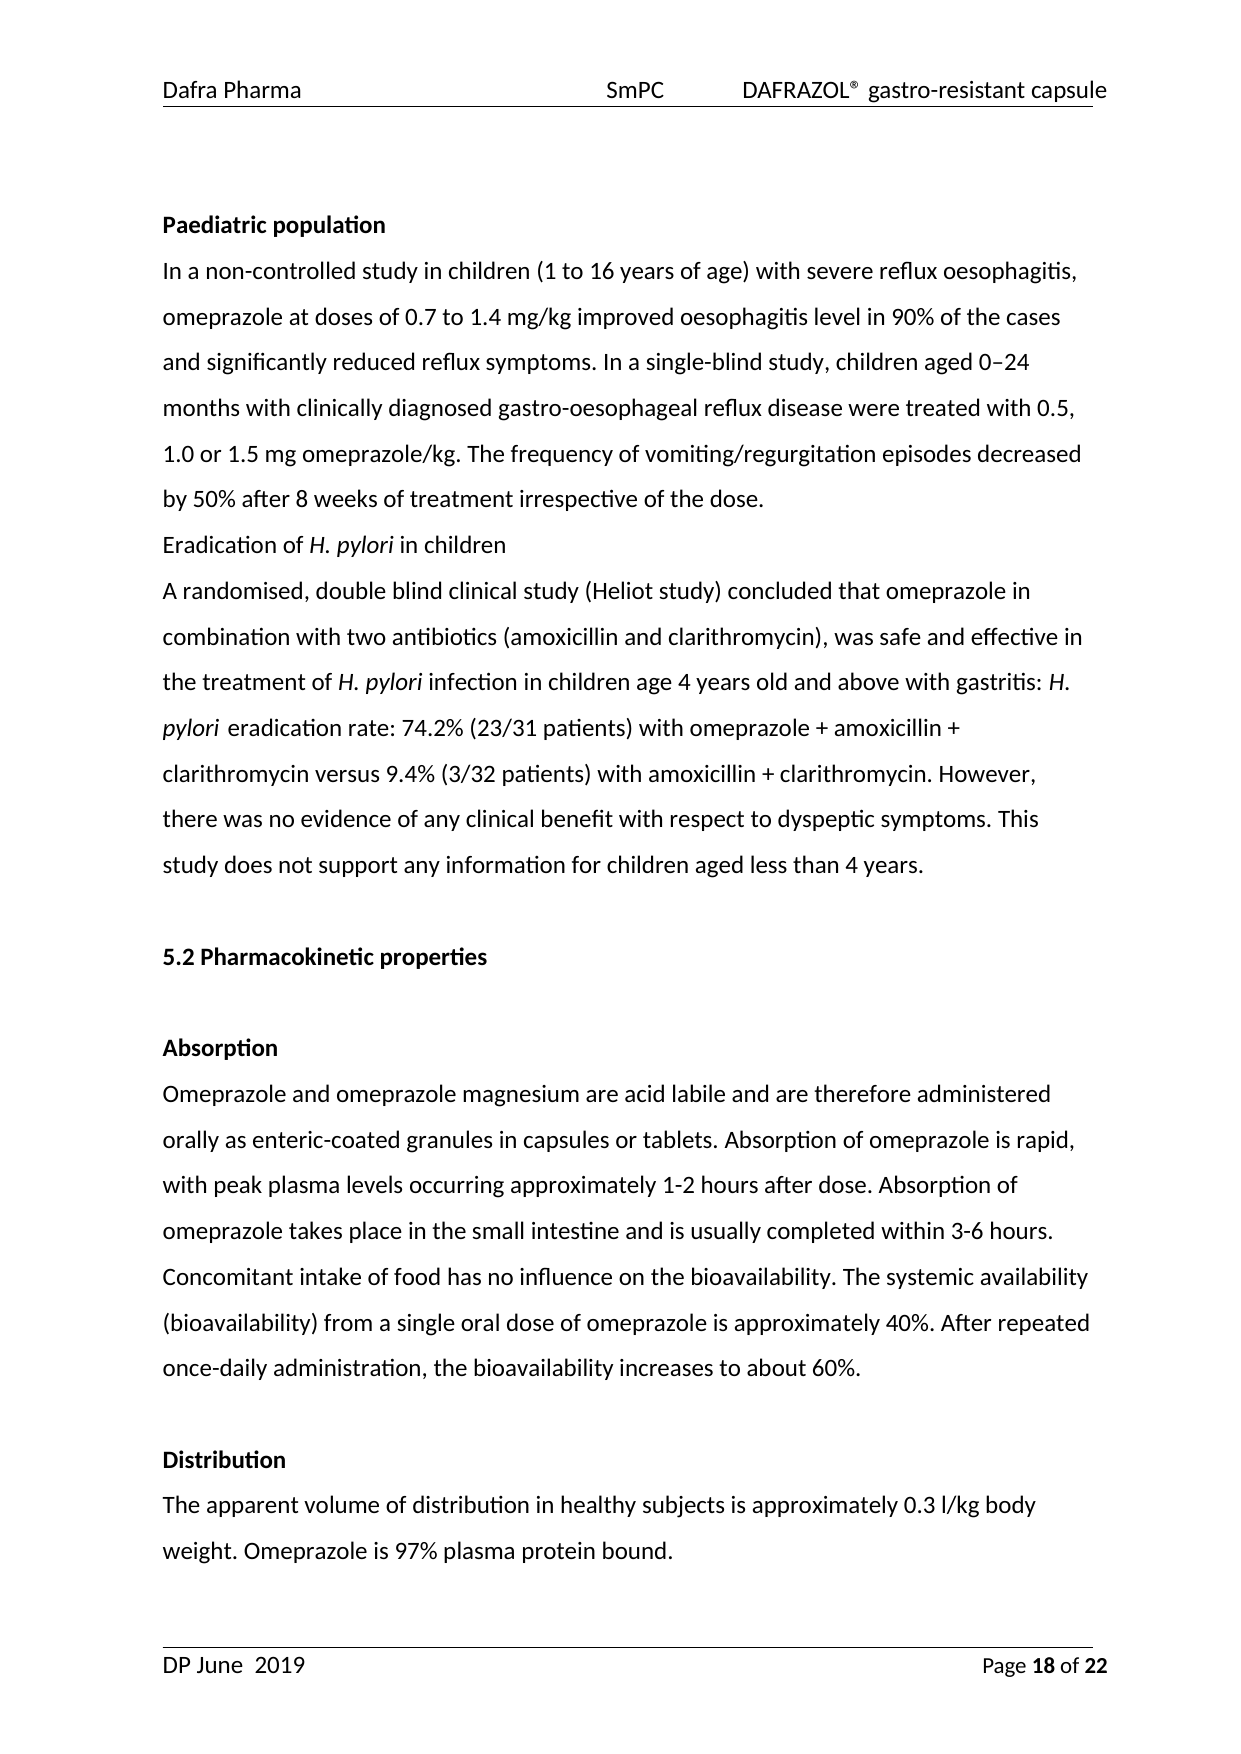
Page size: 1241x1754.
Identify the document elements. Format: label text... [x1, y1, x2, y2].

text The apparent volume of distribution in healthy subjects is approximately 0.3 l/kg body weight. Omeprazole is 97% plasma protein bound. [162, 1489, 1093, 1566]
text 5.2 Pharmacokinetic properties [162, 941, 1093, 971]
text In a non-controlled study in children (1 to 16 years of age) with severe reflux oesophagitis, omeprazole at doses of 0.7 to 1.4 mg/kg improved oesophagitis level in 90% of the cases and significantly reduced reflux symptoms. In a single-blind study, children aged 0–24 months with clinically diagnosed gastro-oesophageal reflux disease were treated with 0.5, 1.0 or 1.5 mg omeprazole/kg. The frequency of vomiting/regurgitation episodes decreased by 50% after 8 weeks of treatment irrespective of the dose. [162, 255, 1093, 514]
text Absorption [162, 1032, 1093, 1063]
text Distribution [162, 1444, 1093, 1474]
text A randomised, double blind clinical study (Heliot study) concluded that omeprazole in combination with two antibiotics (amoxicillin and clarithromycin), was safe and effective in the treatment of H. pylori infection in children age 4 years old and above with gastritis: H. pylori eradication rate: 74.2% (23/31 patients) with omeprazole + amoxicillin + clarithromycin versus 9.4% (3/32 patients) with amoxicillin + clarithromycin. However, there was no evidence of any clinical benefit with respect to dyspeptic symptoms. This study does not support any information for children aged less than 4 years. [162, 575, 1093, 880]
text Paediatric population [162, 209, 1093, 240]
text Omeprazole and omeprazole magnesium are acid labile and are therefore administered orally as enteric-coated granules in capsules or tablets. Absorption of omeprazole is rapid, with peak plasma levels occurring approximately 1-2 hours after dose. Absorption of omeprazole takes place in the small intestine and is usually completed within 3-6 hours. Concomitant intake of food has no influence on the bioavailability. The systemic availability (bioavailability) from a single oral dose of omeprazole is approximately 40%. After repeated once-daily administration, the bioavailability increases to about 60%. [162, 1078, 1093, 1383]
text Eradication of H. pylori in children [162, 529, 1093, 560]
